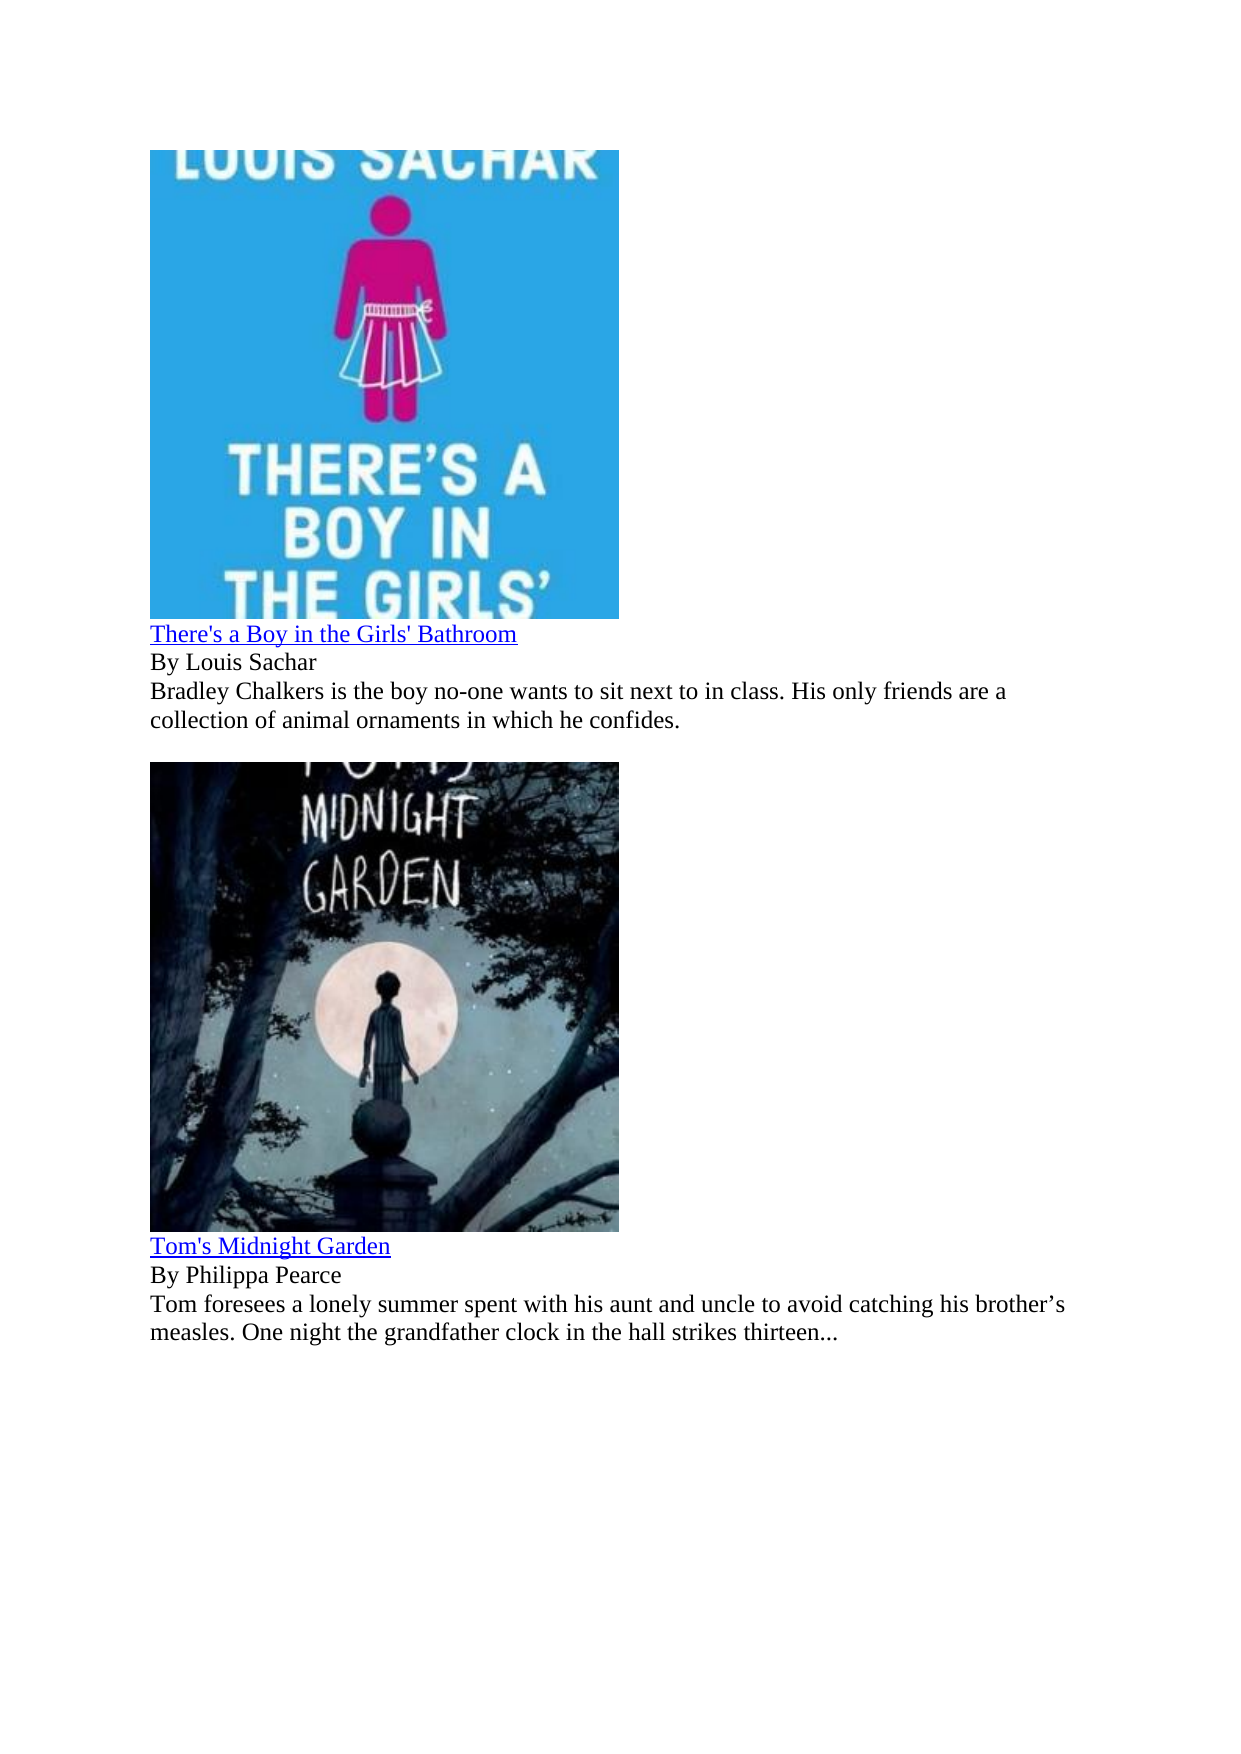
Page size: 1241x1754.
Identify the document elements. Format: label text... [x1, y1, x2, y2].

text By Louis Sachar [150, 647, 1090, 676]
text There's a Boy in the Girls' Bathroom [150, 619, 1090, 647]
picture [150, 150, 619, 619]
text Tom's Midnight Garden [150, 1231, 1090, 1260]
text Tom foresees a lonely summer spent with his aunt and uncle to avoid catching his brother’s measles. One night the grandfather clock in the hall strikes thirteen... [150, 1289, 1090, 1346]
text By Philippa Pearce [150, 1260, 1090, 1289]
picture [150, 762, 619, 1232]
text Bradley Chalkers is the boy no-one wants to sit next to in class. His only friends are a collection of animal ornaments in which he confides. [150, 676, 1090, 734]
